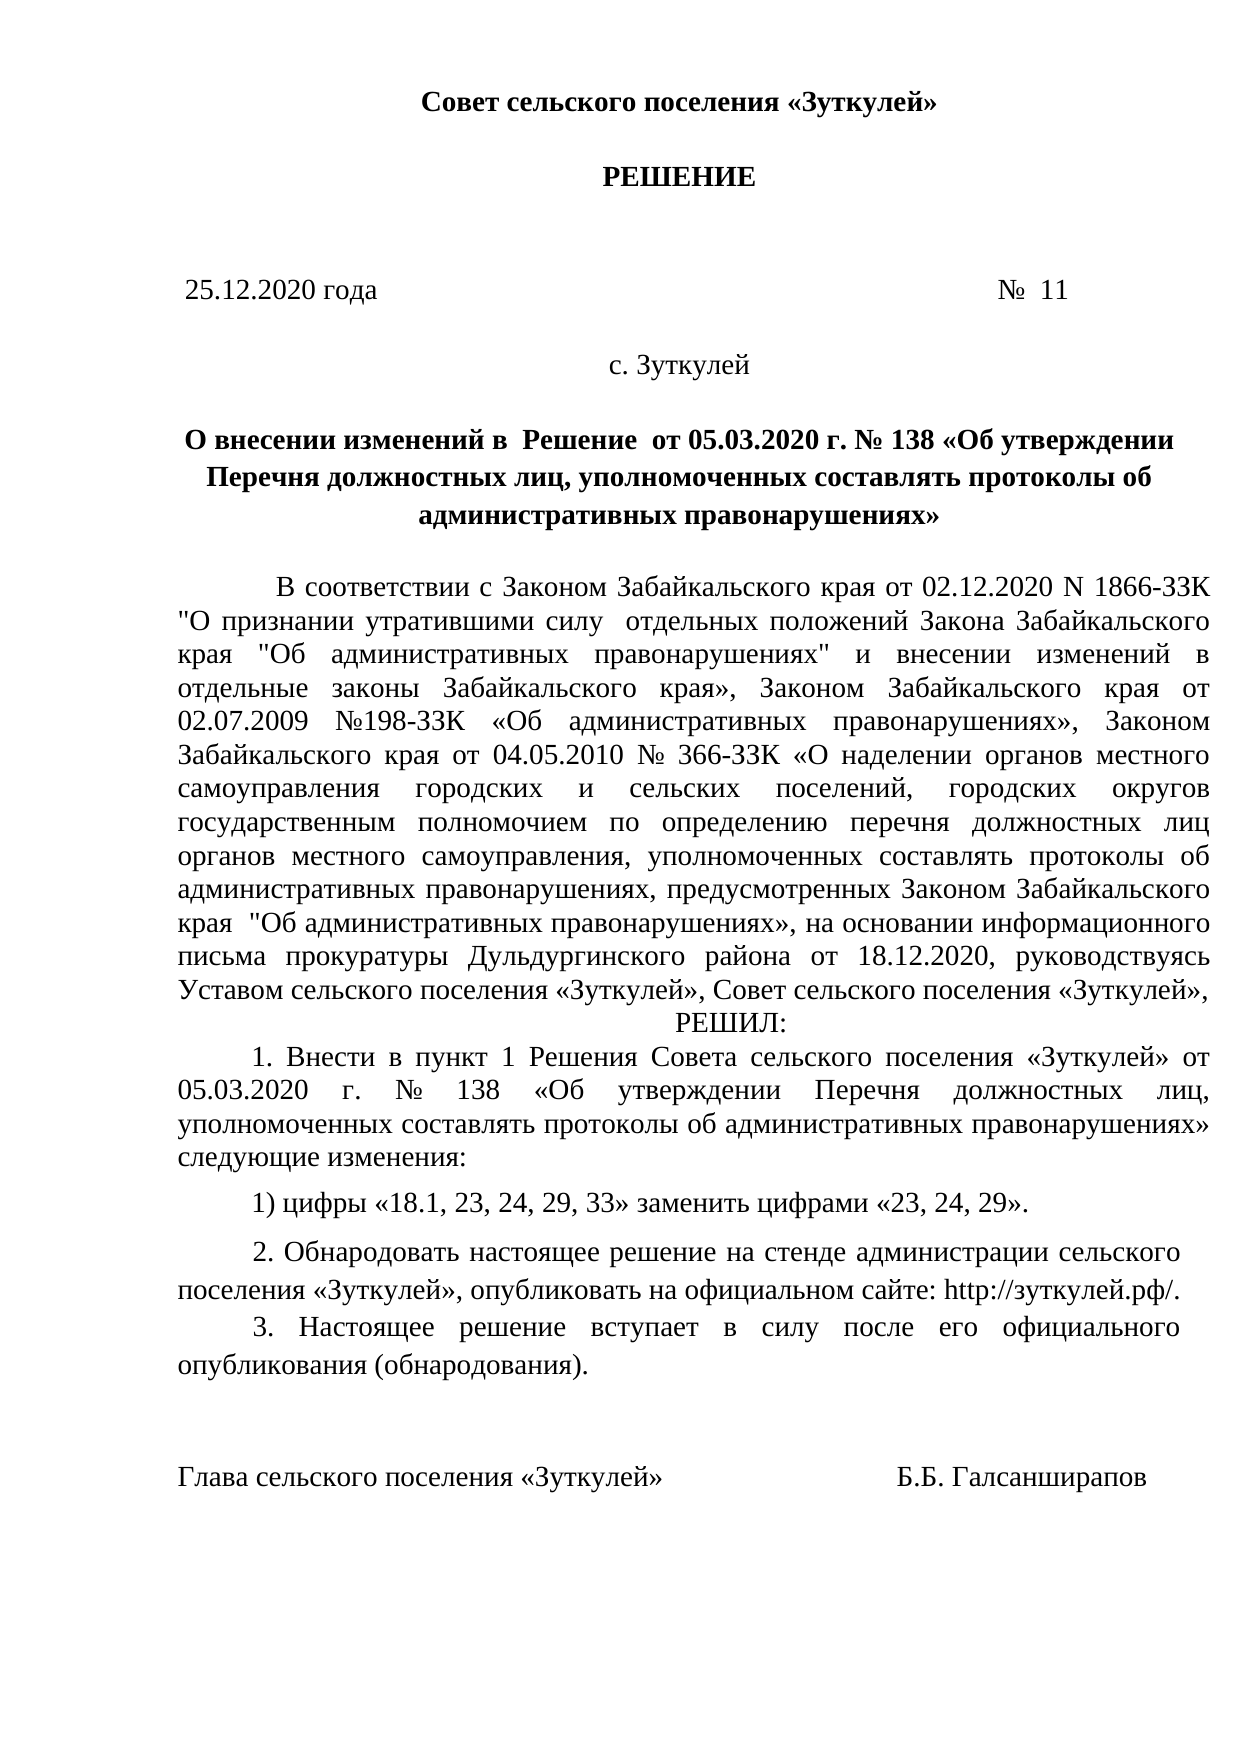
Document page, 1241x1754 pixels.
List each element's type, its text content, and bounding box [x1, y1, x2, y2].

text Глава сельского поселения «Зуткулей» Б.Б. Галсанширапов [177, 1457, 1181, 1494]
text Совет сельского поселения «Зуткулей» [177, 82, 1181, 119]
text В соответствии с Законом Забайкальского края от 02.12.2020 N 1866-ЗЗК "О признании утратившими силу отдельных положений Закона Забайкальского края "Об административных правонарушениях" и внесении изменений в отдельные законы Забайкальского края», Законом Забайкальского края от 02.07.2009 №198-ЗЗК «Об административных правонарушениях», Законом Забайкальского края от 04.05.2010 № 366-ЗЗК «О наделении органов местного самоуправления городских и сельских поселений, городских округов государственным полномочием по определению перечня должностных лиц органов местного самоуправления, уполномоченных составлять протоколы об административных правонарушениях, предусмотренных Законом Забайкальского края "Об административных правонарушениях», на основании информационного письма прокуратуры Дульдургинского района от 18.12.2020, руководствуясь Уставом сельского поселения «Зуткулей», Совет сельского поселения «Зуткулей», [177, 569, 1211, 1005]
text РЕШИЛ: [177, 1005, 1211, 1039]
text 3. Настоящее решение вступает в силу после его официального опубликования (обнародования). [177, 1307, 1181, 1382]
text с. Зуткулей [177, 344, 1181, 382]
text 1) цифры «18.1, 23, 24, 29, 33» заменить цифрами «23, 24, 29». [177, 1186, 1211, 1219]
text 1. Внести в пункт 1 Решения Совета сельского поселения «Зуткулей» от 05.03.2020 г. № 138 «Об утверждении Перечня должностных лиц, уполномоченных составлять протоколы об административных правонарушениях» следующие изменения: [177, 1039, 1211, 1173]
text 2. Обнародовать настоящее решение на стенде администрации сельского поселения «Зуткулей», опубликовать на официальном сайте: http://зуткулей.рф/. [177, 1232, 1181, 1307]
text О внесении изменений в Решение от 05.03.2020 г. № 138 «Об утверждении Перечня должностных лиц, уполномоченных составлять протоколы об административных правонарушениях» [177, 419, 1181, 532]
text 25.12.2020 года № 11 [177, 269, 1181, 307]
text РЕШЕНИЕ [177, 157, 1181, 194]
